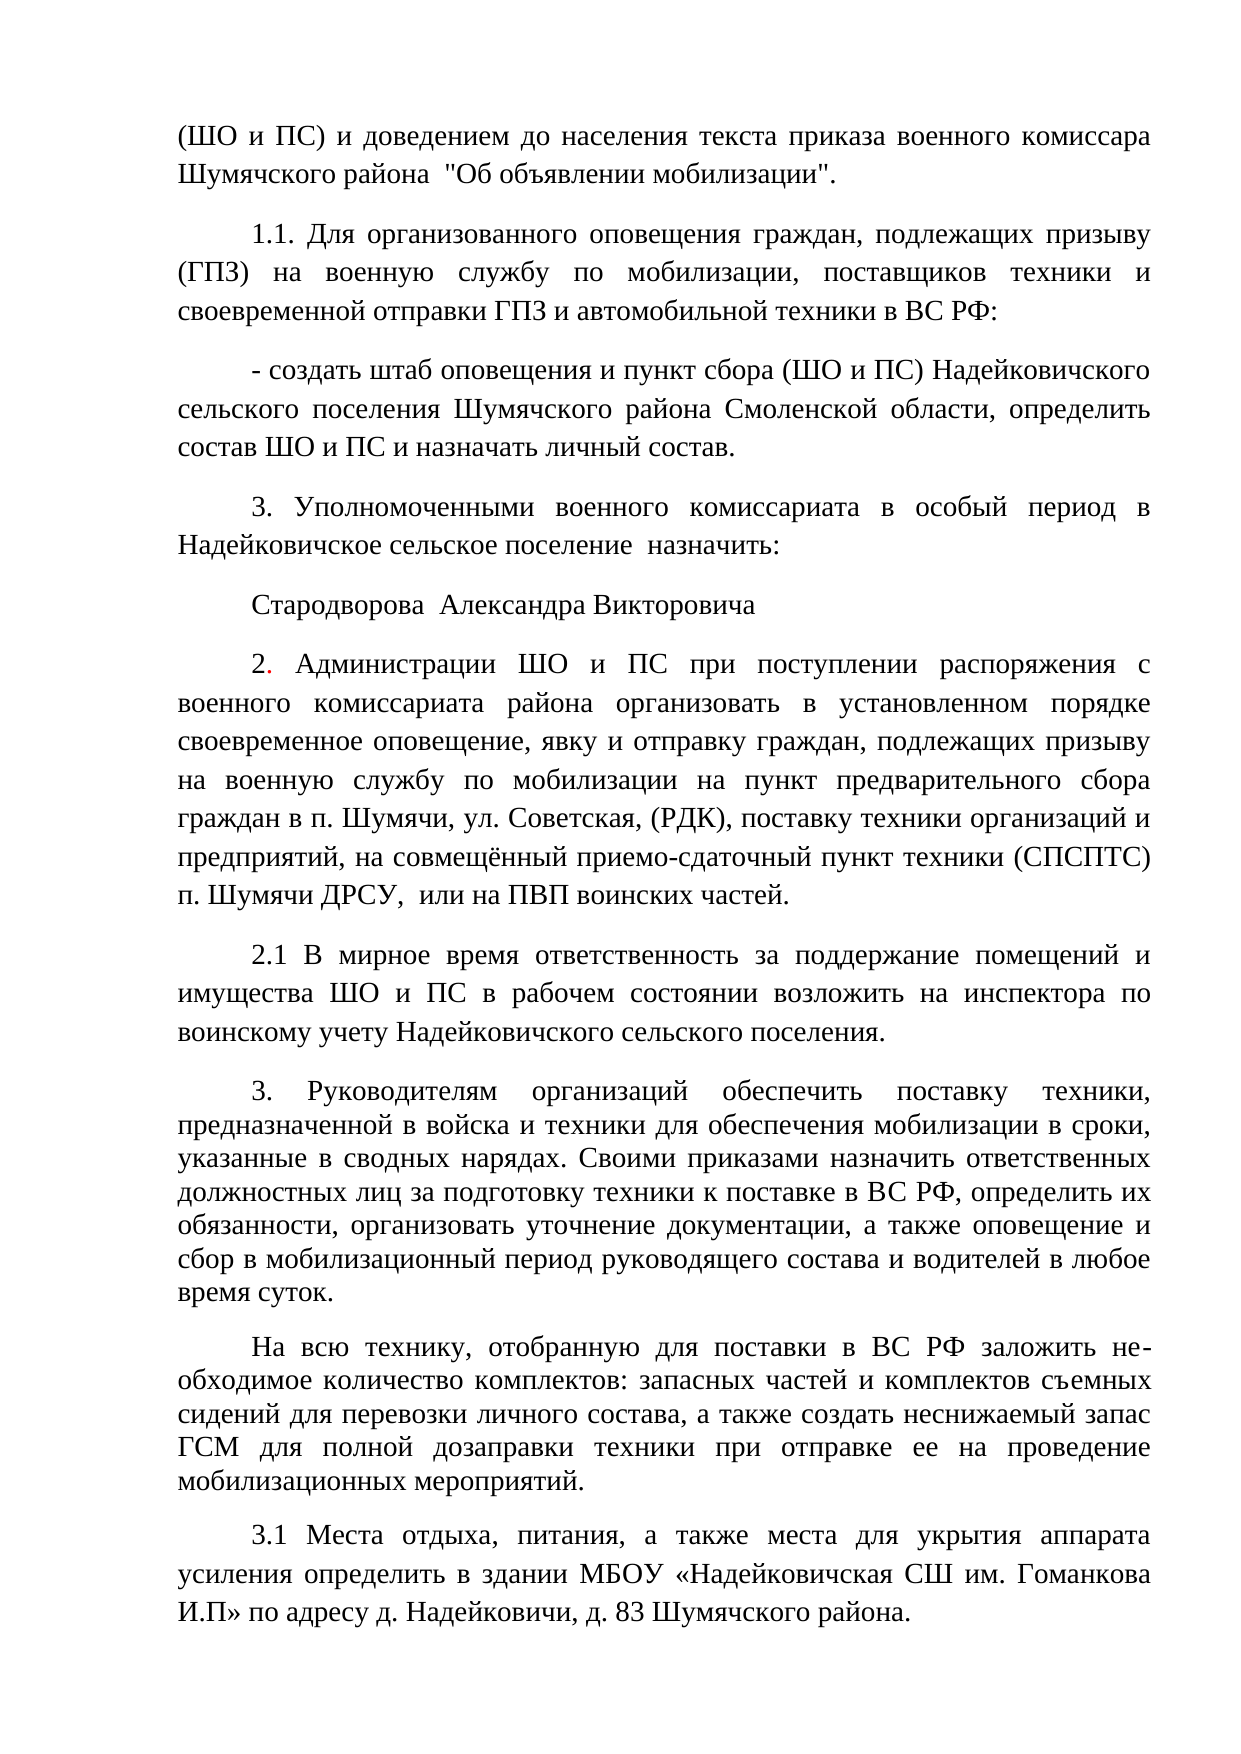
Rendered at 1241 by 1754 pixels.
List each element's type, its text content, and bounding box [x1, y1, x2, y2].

text 3. Руководителям организаций обеспечить поставку техники, предназначенной в войска и техники для обеспечения мобилизации в сроки, указанные в сводных нарядах. Своими приказами назначить ответственных должностных лиц за подготовку техники к поставке в ВC РФ, определить их обязанности, организовать уточнение документации, а также оповещение и сбор в мобилизационный период руководящего состава и водителей в любое время суток. [177, 1073, 1152, 1308]
text - создать штаб оповещения и пункт сбора (ШО и ПС) Надейковичского сельского поселения Шумячского района Смоленской области, определить состав ШО и ПС и назначать личный состав. [177, 352, 1152, 463]
text 3.1 Места отдыха, питания, а также места для укрытия аппарата усиления определить в здании МБОУ «Надейковичская СШ им. Гоманкова И.П» по адресу д. Надейковичи, д. 83 Шумячского района. [177, 1517, 1152, 1628]
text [177, 118, 1152, 190]
text 2.1 В мирное время ответственность за поддержание помещений и имущества ШО и ПС в рабочем состоянии возложить на инспектора по воинскому учету Надейковичского сельского поселения. [177, 937, 1152, 1047]
text Стародворова Александра Викторовича [177, 587, 1152, 620]
text 2. Администрации ШО и ПС при поступлении распоряжения с военного комиссариата района организовать в установленном порядке своевременное оповещение, явку и отправку граждан, подлежащих призыву на военную службу по мобилизации на пункт предварительного сбора граждан в п. Шумячи, ул. Советская, (РДК), поставку техники организаций и предприятий, на совмещённый приемо-сдаточный пункт техники (СПСПТС) п. Шумячи ДРСУ, или на ПВП воинских частей. [177, 646, 1152, 911]
text 1.1. Для организованного оповещения граждан, подлежащих призыву (ГПЗ) на военную службу по мобилизации, поставщиков техники и своевременной отправки ГПЗ и автомобильной техники в ВС РФ: [177, 216, 1152, 327]
text На всю технику, отобранную для поставки в ВС РФ заложить необходимое количество комплектов: запасных частей и комплектов съемных сидений для перевозки личного состава, а также создать неснижаемый запас ГСМ для полной дозаправки техники при отправке ее на проведение мобилизационных мероприятий. [177, 1329, 1152, 1497]
text 3. Уполномоченными военного комиссариата в особый период в Надейковичское сельское поселение назначить: [177, 489, 1152, 561]
